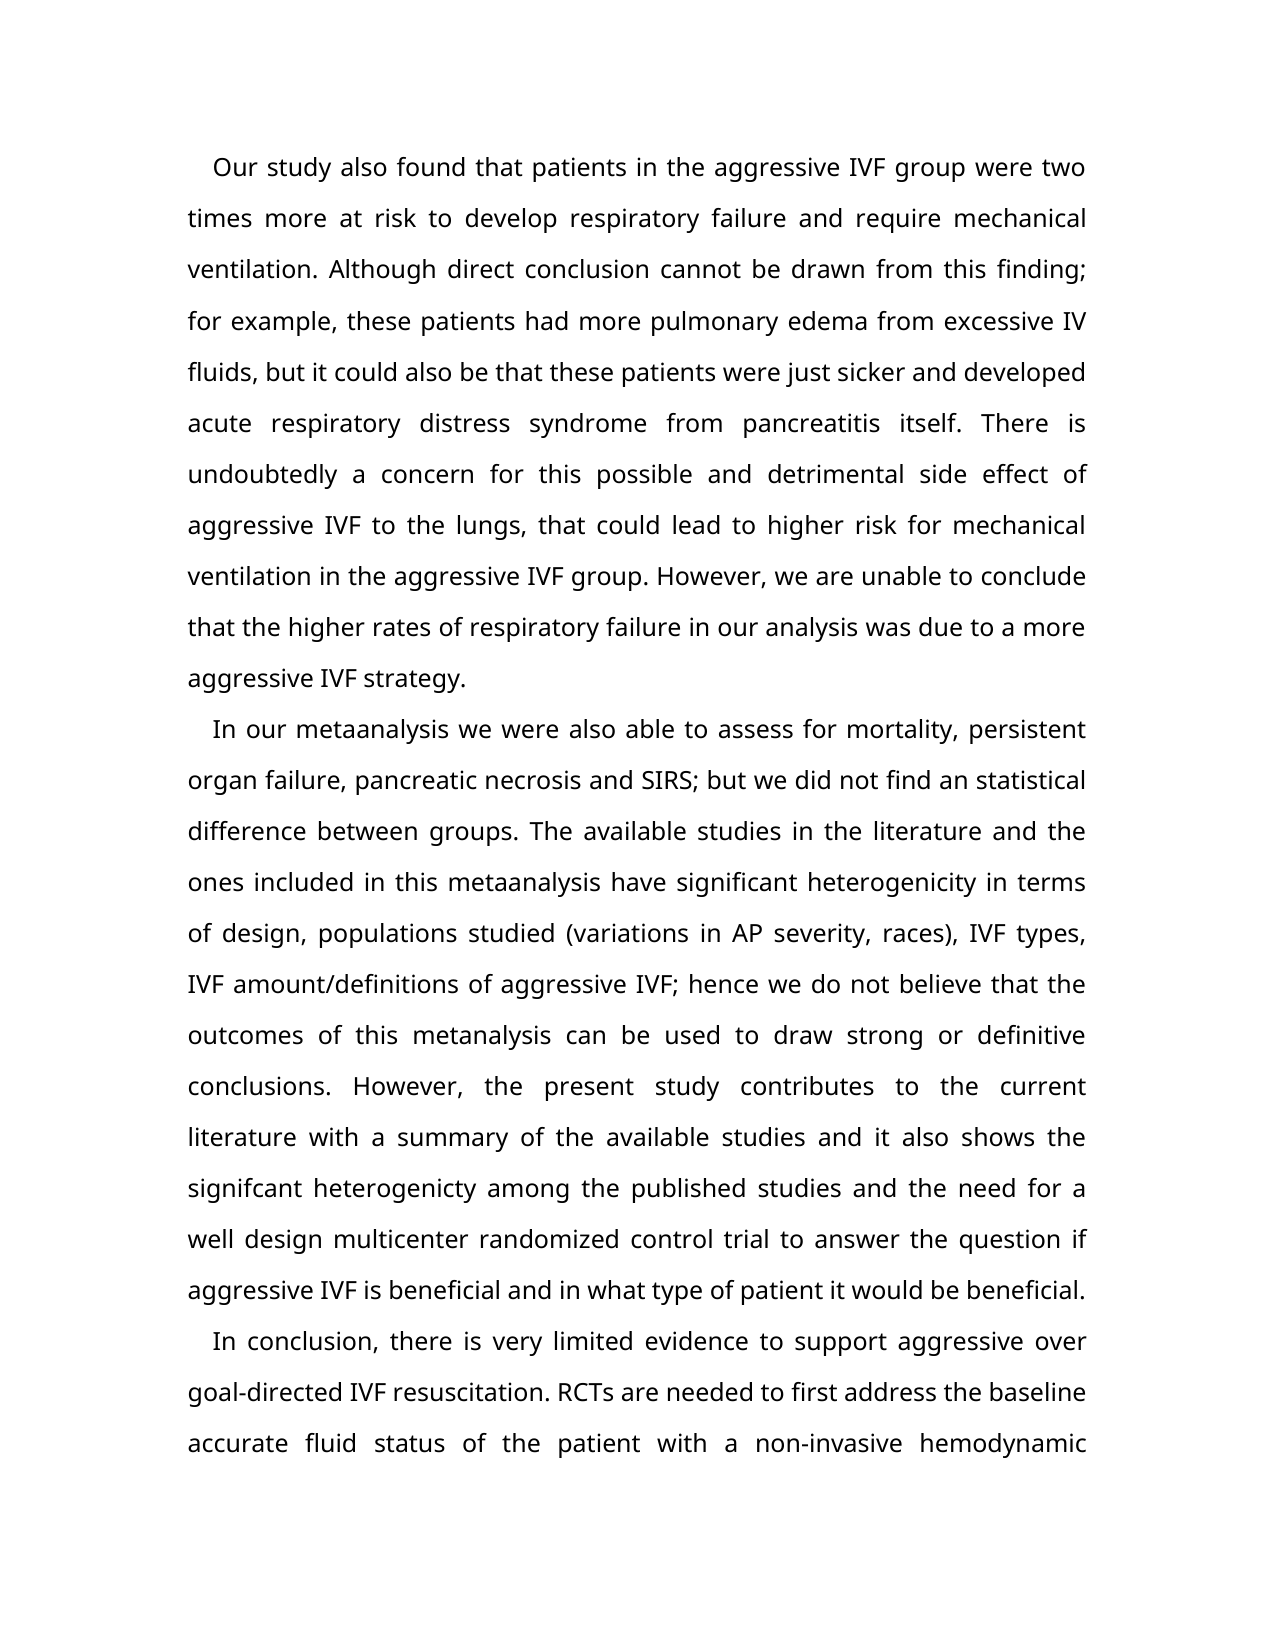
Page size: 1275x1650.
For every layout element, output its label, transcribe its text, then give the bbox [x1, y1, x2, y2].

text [187, 1324, 1087, 1460]
text Our study also found that patients in the aggressive IVF group were two times more at risk to develop respiratory failure and require mechanical ventilation. Although direct conclusion cannot be drawn from this finding; for example, these patients had more pulmonary edema from excessive IV fluids, but it could also be that these patients were just sicker and developed acute respiratory distress syndrome from pancreatitis itself. There is undoubtedly a concern for this possible and detrimental side effect of aggressive IVF to the lungs, that could lead to higher risk for mechanical ventilation in the aggressive IVF group. However, we are unable to conclude that the higher rates of respiratory failure in our analysis was due to a more aggressive IVF strategy. [187, 150, 1087, 694]
text In our metaanalysis we were also able to assess for mortality, persistent organ failure, pancreatic necrosis and SIRS; but we did not find an statistical difference between groups. The available studies in the literature and the ones included in this metaanalysis have significant heterogenicity in terms of design, populations studied (variations in AP severity, races), IVF types, IVF amount/definitions of aggressive IVF; hence we do not believe that the outcomes of this metanalysis can be used to draw strong or definitive conclusions. However, the present study contributes to the current literature with a summary of the available studies and it also shows the signifcant heterogenicty among the published studies and the need for a well design multicenter randomized control trial to answer the question if aggressive IVF is beneficial and in what type of patient it would be beneficial. [187, 711, 1087, 1307]
